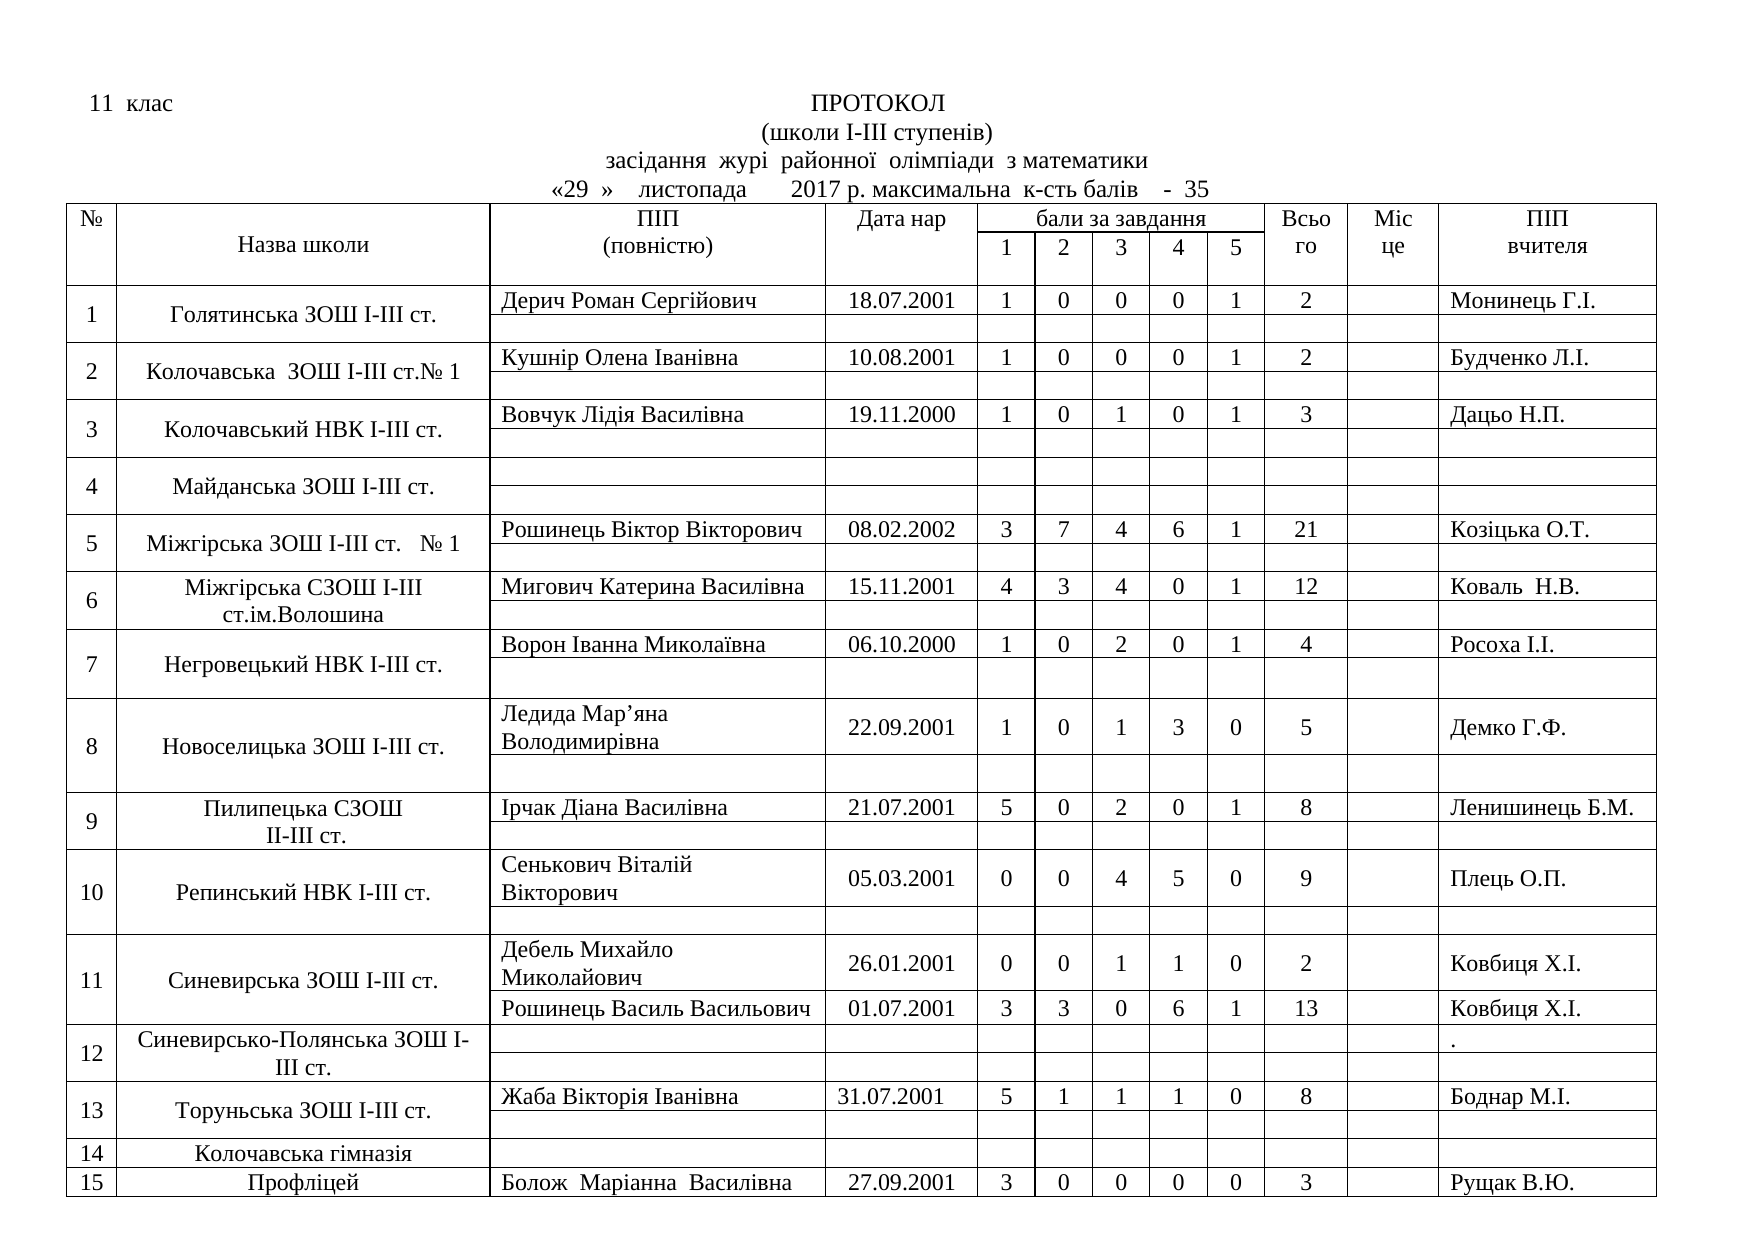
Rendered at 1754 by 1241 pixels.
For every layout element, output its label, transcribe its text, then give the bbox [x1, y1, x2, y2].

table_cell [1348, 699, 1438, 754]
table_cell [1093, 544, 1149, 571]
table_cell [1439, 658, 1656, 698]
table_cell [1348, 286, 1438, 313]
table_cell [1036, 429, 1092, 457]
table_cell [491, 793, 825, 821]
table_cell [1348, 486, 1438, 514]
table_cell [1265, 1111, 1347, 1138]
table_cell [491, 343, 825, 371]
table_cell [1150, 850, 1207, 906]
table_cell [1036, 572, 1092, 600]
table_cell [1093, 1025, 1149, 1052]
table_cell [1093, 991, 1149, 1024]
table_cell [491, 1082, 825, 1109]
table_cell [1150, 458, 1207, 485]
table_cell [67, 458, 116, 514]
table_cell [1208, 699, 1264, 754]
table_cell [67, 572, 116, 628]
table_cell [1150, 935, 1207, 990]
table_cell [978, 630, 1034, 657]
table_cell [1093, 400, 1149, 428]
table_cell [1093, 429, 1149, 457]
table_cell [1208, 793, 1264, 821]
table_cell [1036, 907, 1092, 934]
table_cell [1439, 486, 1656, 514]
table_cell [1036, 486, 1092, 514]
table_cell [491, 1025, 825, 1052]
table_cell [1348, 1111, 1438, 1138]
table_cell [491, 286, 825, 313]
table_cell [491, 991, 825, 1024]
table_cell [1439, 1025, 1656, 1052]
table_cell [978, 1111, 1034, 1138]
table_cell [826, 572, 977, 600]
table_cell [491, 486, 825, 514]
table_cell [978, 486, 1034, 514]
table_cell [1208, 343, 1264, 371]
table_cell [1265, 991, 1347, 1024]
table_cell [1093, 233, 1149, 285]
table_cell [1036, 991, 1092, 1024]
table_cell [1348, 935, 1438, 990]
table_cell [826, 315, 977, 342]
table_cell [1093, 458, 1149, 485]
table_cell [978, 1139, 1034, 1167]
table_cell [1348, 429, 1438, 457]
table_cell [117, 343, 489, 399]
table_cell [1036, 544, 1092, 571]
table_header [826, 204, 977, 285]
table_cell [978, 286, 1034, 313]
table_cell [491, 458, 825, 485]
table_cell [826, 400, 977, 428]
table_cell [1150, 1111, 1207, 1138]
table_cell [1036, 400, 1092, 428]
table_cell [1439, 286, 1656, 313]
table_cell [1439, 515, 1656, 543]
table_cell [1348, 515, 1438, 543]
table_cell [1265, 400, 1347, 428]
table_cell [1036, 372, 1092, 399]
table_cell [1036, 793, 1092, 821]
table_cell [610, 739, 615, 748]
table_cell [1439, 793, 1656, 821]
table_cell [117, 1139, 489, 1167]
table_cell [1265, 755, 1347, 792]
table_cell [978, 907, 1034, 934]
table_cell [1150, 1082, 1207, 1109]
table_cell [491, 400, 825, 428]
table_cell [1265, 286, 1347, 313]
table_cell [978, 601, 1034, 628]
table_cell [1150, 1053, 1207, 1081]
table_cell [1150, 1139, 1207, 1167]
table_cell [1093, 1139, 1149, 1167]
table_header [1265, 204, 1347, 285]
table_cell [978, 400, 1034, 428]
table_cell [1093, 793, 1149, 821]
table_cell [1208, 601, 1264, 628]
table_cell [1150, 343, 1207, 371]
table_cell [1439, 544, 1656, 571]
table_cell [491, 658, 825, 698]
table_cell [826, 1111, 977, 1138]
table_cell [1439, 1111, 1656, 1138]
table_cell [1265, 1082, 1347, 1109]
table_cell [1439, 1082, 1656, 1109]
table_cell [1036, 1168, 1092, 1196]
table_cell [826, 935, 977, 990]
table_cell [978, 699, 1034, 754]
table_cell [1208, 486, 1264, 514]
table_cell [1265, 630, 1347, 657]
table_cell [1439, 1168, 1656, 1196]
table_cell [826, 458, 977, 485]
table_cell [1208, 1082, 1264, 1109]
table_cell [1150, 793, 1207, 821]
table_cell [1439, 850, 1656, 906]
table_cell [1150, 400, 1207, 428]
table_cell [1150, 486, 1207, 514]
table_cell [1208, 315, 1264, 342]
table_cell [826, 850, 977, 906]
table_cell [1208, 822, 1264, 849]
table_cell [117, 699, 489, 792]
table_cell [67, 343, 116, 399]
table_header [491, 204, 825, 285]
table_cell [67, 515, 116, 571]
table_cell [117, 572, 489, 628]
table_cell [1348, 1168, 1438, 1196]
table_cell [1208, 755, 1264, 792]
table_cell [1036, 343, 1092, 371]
text «29 » листопада 2017 р. максимальна к-сть балів - 35 [89, 174, 1665, 203]
text (школи І-ІІІ ступенів) [89, 117, 1665, 145]
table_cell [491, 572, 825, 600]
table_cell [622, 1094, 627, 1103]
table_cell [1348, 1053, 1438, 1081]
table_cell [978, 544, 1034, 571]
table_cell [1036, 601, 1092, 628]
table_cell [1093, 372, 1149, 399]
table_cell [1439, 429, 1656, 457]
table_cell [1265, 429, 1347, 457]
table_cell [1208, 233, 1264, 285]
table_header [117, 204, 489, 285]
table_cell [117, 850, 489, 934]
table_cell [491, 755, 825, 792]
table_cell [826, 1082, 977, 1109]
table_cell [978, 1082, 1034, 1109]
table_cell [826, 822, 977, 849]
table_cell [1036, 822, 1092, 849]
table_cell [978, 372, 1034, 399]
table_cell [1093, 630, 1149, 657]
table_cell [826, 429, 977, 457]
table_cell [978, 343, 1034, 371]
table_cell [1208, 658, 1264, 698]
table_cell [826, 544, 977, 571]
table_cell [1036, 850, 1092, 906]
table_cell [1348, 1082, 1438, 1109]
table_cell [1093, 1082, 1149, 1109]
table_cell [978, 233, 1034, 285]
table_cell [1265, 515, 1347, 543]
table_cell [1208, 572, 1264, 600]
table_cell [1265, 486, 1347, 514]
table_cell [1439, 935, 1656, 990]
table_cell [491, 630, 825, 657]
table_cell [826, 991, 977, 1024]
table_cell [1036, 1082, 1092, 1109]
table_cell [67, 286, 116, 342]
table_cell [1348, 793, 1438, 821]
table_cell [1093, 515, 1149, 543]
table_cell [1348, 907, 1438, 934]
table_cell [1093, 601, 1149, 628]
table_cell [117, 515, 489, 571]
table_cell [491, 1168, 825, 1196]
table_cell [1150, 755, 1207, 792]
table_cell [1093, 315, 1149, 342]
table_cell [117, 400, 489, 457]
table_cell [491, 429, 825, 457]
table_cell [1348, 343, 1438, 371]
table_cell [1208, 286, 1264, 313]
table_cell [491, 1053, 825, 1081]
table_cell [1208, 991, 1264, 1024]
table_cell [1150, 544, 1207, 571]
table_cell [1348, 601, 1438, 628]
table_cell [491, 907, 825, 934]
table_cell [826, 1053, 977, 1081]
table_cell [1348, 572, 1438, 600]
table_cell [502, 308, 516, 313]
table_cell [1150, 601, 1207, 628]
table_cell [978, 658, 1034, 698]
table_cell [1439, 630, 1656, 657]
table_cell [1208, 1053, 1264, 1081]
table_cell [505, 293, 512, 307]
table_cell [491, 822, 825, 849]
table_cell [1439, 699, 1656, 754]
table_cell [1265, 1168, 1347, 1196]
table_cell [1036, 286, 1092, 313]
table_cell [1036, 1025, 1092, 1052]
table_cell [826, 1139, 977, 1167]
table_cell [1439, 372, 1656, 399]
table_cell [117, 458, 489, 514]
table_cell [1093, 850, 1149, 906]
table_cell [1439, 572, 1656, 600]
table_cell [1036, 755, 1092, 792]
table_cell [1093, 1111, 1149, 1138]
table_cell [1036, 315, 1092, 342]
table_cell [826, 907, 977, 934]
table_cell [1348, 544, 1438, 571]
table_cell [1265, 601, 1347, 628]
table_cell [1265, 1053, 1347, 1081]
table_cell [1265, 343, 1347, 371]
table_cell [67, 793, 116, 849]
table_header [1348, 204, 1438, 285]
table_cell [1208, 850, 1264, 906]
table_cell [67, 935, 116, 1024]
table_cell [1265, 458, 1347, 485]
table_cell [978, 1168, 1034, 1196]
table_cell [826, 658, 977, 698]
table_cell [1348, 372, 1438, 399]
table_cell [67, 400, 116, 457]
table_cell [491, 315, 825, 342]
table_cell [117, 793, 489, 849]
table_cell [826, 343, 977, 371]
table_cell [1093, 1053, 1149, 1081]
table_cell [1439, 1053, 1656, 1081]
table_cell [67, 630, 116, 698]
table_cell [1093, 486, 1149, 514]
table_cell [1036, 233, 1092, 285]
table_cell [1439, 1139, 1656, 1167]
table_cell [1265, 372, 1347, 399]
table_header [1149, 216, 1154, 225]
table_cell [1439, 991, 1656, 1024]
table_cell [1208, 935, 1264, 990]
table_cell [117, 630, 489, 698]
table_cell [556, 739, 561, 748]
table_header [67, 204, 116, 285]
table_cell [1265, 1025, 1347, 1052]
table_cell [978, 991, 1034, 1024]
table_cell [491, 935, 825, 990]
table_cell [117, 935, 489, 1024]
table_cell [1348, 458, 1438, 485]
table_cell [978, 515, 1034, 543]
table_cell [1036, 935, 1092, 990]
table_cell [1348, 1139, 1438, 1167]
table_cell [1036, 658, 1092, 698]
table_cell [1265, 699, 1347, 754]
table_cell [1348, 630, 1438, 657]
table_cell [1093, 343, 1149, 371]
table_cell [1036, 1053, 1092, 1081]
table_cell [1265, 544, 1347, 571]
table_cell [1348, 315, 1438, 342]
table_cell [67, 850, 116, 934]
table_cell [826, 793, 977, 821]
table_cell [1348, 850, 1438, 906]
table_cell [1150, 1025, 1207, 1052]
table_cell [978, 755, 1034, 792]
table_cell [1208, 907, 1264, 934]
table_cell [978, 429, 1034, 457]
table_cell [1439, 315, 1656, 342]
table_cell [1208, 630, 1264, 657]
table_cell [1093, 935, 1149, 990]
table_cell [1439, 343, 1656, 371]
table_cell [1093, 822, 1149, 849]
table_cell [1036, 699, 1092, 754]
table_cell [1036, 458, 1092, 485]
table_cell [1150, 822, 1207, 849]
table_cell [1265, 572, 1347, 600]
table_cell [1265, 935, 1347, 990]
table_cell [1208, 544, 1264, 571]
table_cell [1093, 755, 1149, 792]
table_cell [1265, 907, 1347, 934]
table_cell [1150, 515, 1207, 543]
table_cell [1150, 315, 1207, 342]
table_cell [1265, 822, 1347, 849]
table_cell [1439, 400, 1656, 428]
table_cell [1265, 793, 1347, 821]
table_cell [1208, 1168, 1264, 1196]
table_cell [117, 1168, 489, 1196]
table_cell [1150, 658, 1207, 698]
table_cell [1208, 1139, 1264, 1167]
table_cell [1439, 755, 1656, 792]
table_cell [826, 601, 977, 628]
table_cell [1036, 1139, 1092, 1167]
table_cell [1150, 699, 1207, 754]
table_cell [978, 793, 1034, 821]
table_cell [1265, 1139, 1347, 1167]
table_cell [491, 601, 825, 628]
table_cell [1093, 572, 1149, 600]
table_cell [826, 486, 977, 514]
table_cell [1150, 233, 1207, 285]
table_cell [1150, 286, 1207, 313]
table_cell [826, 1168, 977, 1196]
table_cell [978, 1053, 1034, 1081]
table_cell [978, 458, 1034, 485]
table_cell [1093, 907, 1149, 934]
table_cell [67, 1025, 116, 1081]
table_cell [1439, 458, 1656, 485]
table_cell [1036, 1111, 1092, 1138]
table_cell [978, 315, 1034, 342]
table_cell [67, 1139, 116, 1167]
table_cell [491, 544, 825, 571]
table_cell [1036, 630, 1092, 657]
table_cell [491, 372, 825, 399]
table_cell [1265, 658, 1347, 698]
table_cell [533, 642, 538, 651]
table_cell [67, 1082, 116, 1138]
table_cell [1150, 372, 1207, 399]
text 11 клас ПРОТОКОЛ [89, 88, 1665, 117]
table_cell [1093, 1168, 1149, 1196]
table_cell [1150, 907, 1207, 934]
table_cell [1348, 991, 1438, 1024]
text засідання журі районної олімпіади з математики [89, 145, 1665, 174]
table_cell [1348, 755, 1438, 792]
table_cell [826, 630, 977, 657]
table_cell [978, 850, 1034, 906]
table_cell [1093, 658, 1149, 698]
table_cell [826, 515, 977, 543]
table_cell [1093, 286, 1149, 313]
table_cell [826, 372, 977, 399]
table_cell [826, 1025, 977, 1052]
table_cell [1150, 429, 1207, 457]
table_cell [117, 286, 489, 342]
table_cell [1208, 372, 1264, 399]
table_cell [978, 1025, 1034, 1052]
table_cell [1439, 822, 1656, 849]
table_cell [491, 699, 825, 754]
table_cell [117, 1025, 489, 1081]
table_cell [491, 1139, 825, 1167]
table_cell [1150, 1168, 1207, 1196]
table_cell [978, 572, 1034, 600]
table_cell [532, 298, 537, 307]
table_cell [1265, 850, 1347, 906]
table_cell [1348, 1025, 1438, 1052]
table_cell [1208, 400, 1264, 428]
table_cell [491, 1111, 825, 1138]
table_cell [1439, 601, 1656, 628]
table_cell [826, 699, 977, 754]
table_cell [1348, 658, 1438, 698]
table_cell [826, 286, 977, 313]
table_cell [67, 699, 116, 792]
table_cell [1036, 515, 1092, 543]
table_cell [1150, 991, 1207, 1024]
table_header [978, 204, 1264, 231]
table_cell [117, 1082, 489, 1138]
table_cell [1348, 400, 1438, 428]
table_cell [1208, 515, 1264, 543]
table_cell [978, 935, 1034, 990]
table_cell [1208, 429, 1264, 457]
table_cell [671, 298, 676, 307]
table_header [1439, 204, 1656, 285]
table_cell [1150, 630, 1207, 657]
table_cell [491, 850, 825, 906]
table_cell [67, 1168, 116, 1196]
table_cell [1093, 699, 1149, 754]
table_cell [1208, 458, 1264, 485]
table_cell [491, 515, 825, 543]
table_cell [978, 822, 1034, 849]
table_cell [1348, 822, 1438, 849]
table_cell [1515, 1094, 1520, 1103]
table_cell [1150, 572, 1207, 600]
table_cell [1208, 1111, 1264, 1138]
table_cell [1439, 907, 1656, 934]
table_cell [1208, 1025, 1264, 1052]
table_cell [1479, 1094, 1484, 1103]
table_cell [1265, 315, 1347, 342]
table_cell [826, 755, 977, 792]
